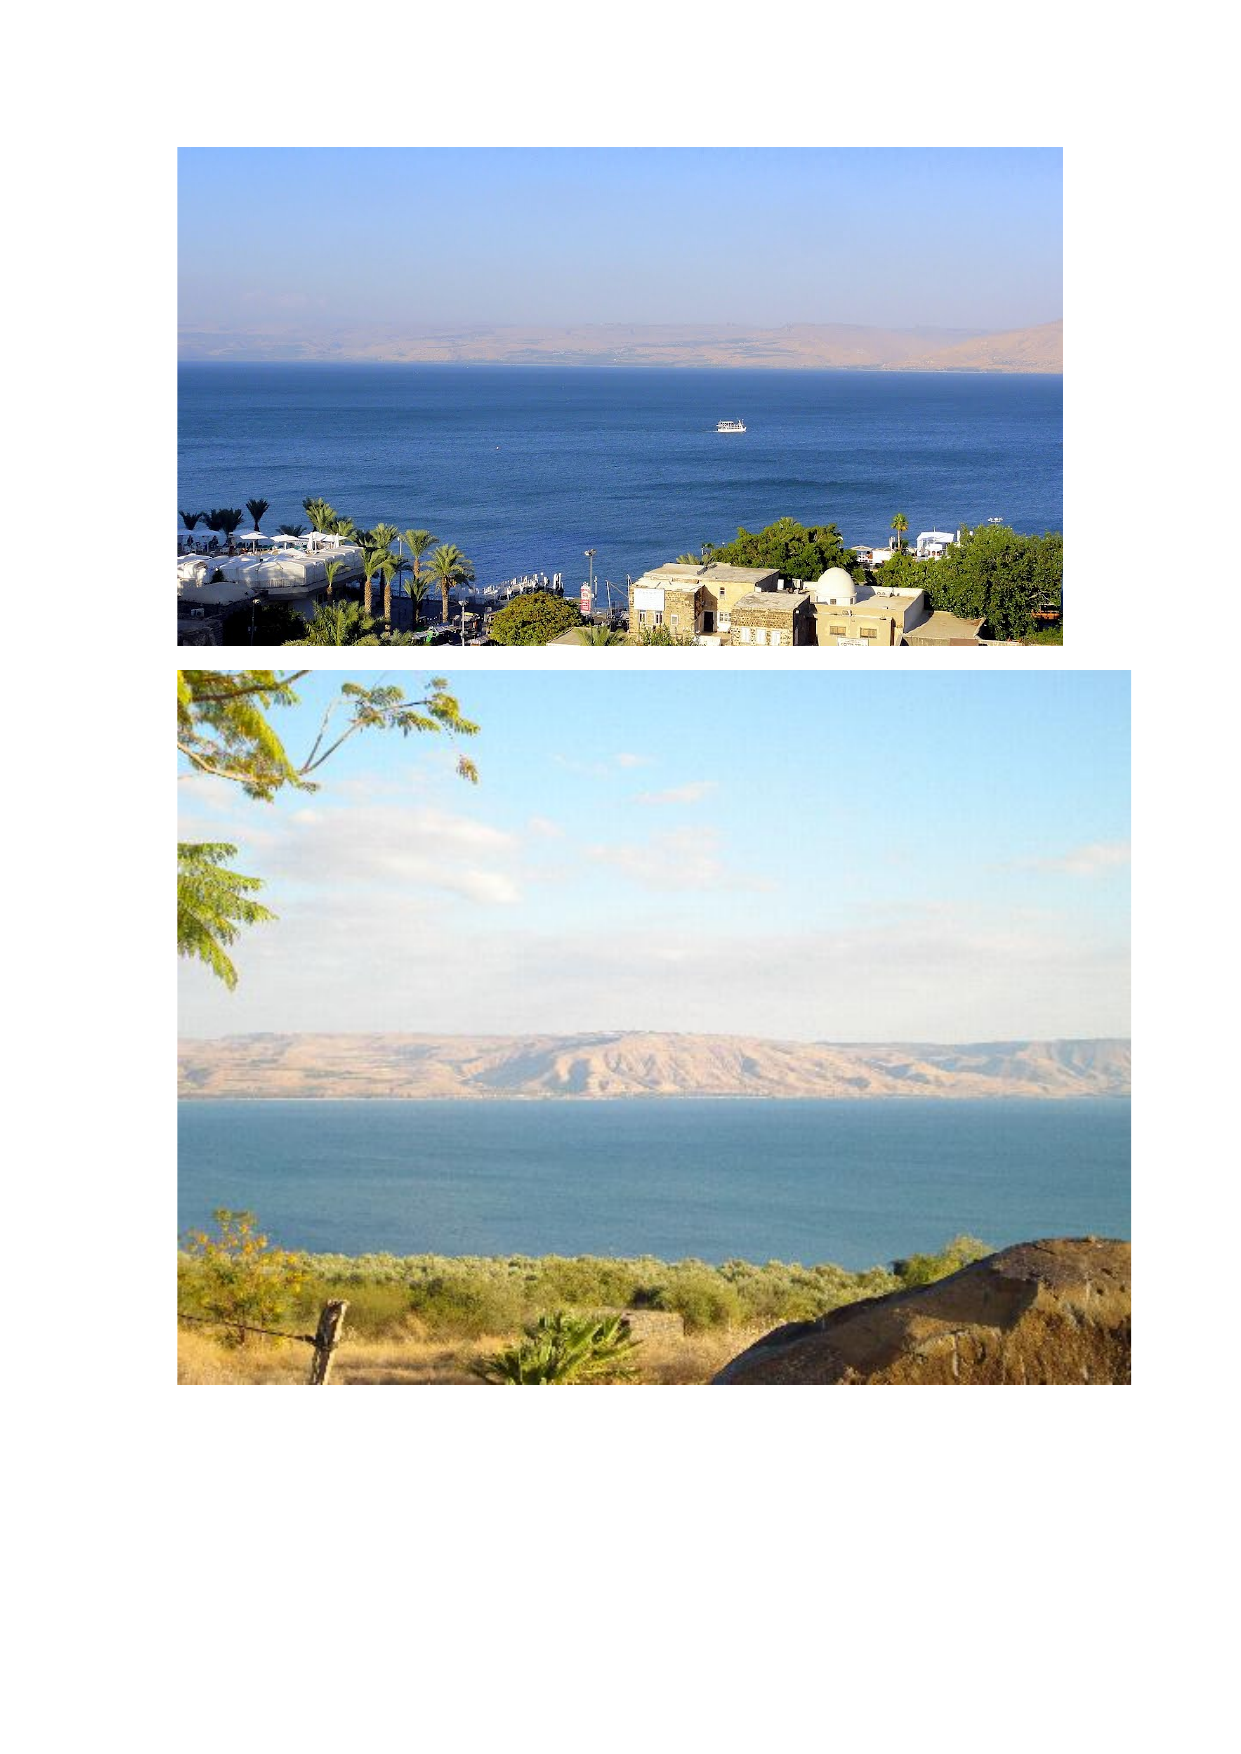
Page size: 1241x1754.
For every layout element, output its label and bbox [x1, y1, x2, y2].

picture [177, 670, 1132, 1385]
picture [177, 147, 1063, 646]
